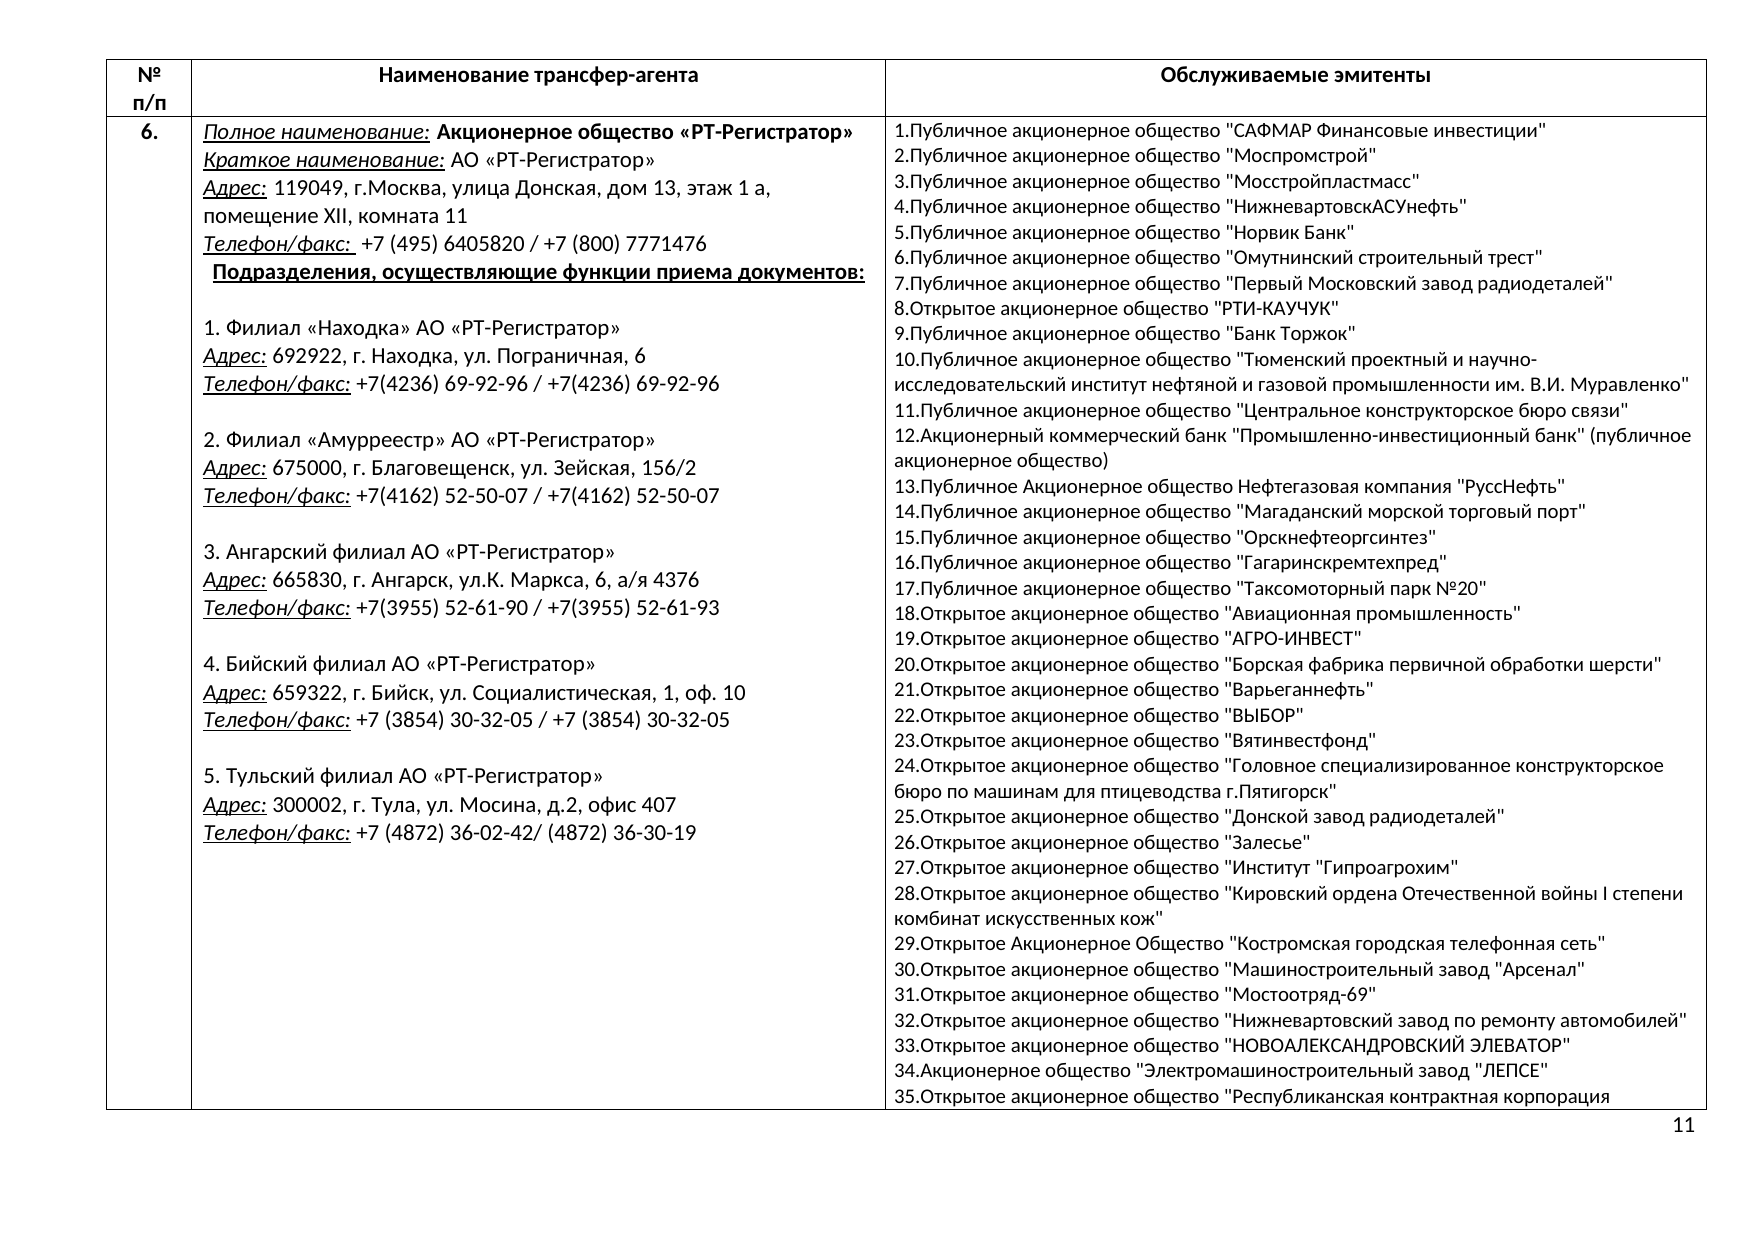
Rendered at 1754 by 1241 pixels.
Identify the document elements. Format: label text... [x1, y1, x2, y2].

table_header Обслуживаемые эмитенты [886, 60, 1706, 116]
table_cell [886, 117, 1706, 1108]
table_header № п/п [107, 60, 191, 116]
table_header Наименование трансфер-агента [192, 60, 885, 116]
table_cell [192, 117, 885, 1108]
table_cell 6. [107, 117, 191, 1108]
